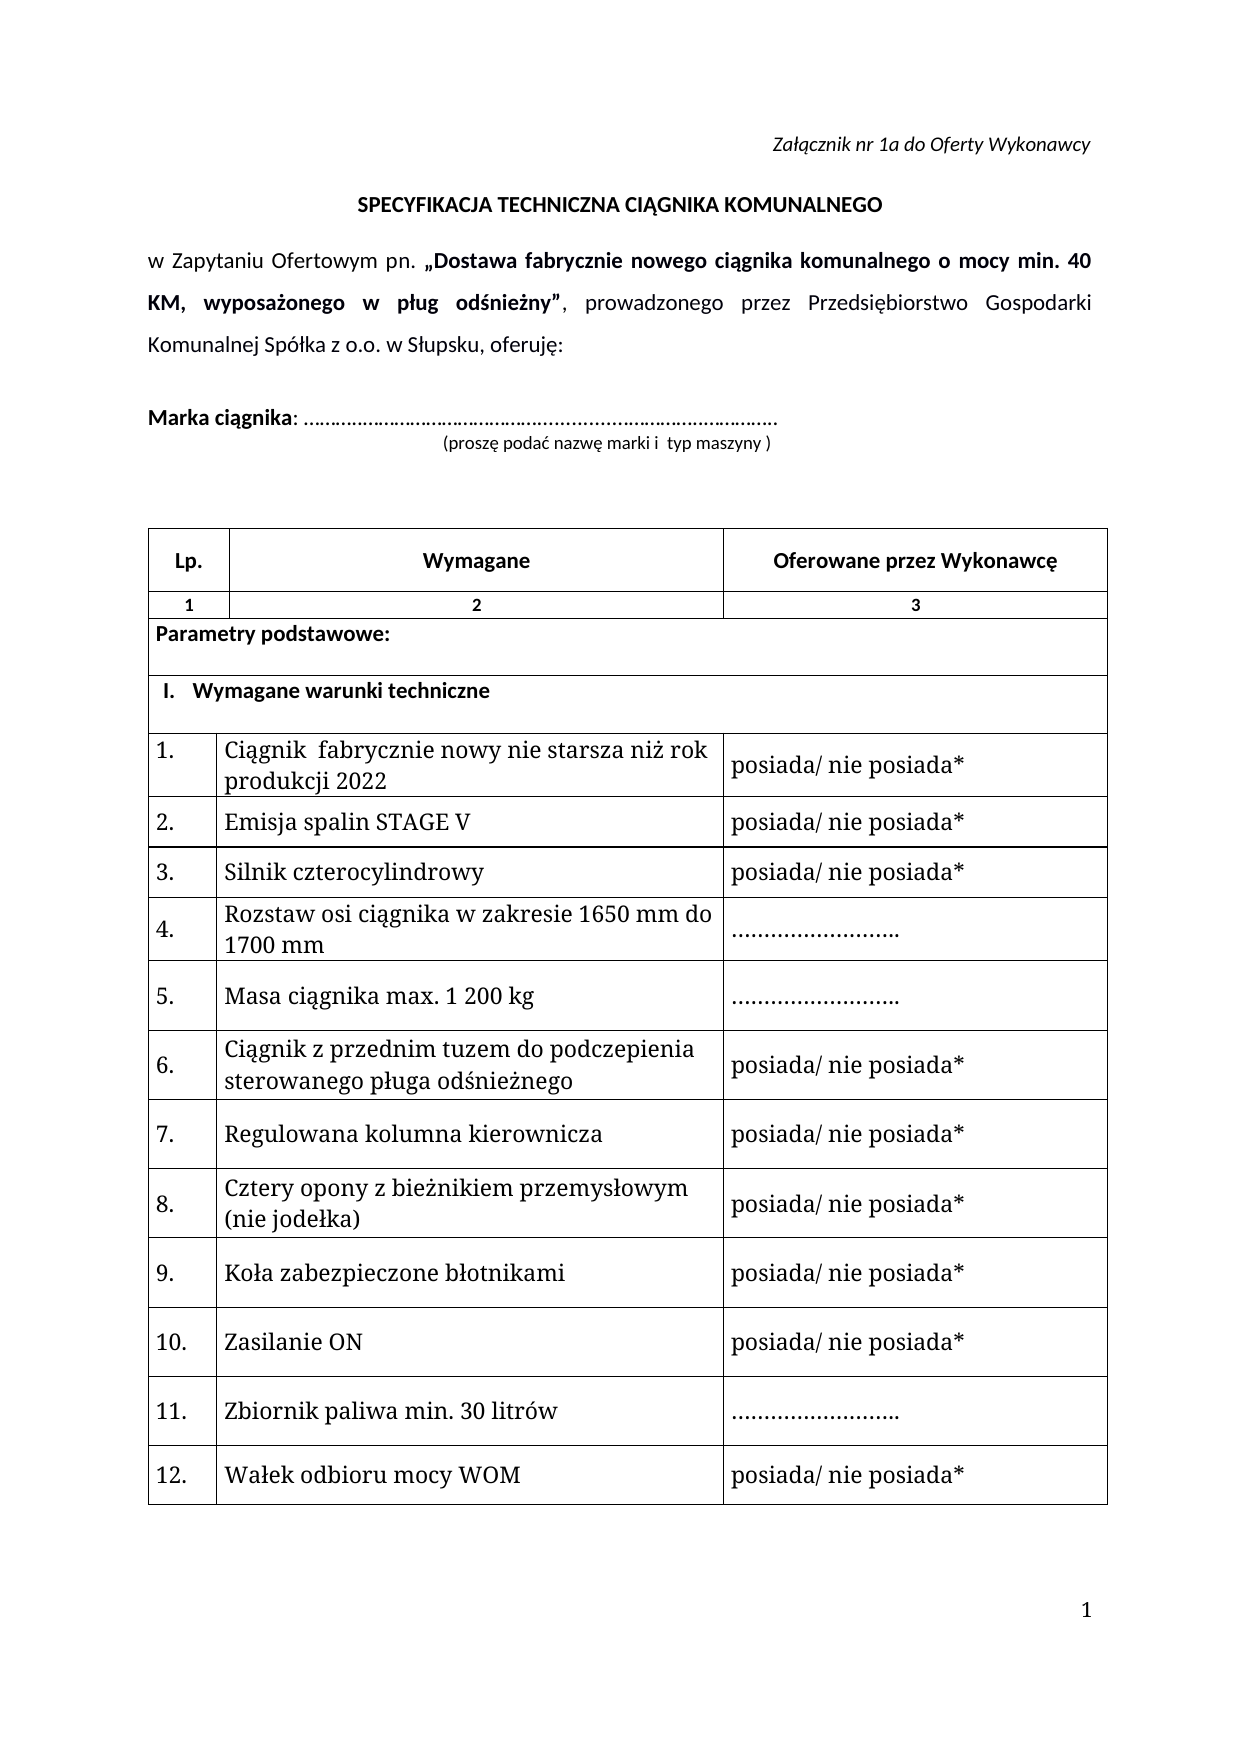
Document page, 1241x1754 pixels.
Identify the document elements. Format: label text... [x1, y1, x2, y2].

table_cell posiada/ nie posiada* [724, 734, 1107, 796]
table_cell posiada/ nie posiada* [724, 1031, 1107, 1099]
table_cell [724, 1446, 1107, 1503]
text (proszę podać nazwę marki i typ maszyny ) [148, 432, 1092, 454]
table_cell 4. [149, 898, 216, 960]
table_cell Masa ciągnika max. 1 200 kg [217, 961, 723, 1029]
text Marka ciągnika: ………..……………………………................…………..………….. [148, 403, 1092, 432]
table_cell Zbiornik paliwa min. 30 litrów [217, 1377, 723, 1445]
table_cell Regulowana kolumna kierownicza [217, 1100, 723, 1168]
text SPECYFIKACJA TECHNICZNA CIĄGNIKA KOMUNALNEGO [148, 190, 1092, 218]
table_cell 2 [230, 592, 723, 618]
table_cell posiada/ nie posiada* [724, 1169, 1107, 1237]
table_cell Emisja spalin STAGE V [217, 797, 723, 846]
table_cell 3 [724, 592, 1107, 618]
table_cell Wałek odbioru mocy WOM [217, 1446, 723, 1503]
table_header Lp. [149, 529, 229, 591]
table_cell 6. [149, 1031, 216, 1099]
table_cell …………………….. [724, 1377, 1107, 1445]
table_cell posiada/ nie posiada* [724, 848, 1107, 897]
table_cell Cztery opony z bieżnikiem przemysłowym (nie jodełka) [217, 1169, 723, 1237]
table_cell Wymagane warunki techniczne [149, 676, 1107, 732]
table_cell Ciągnik fabrycznie nowy nie starsza niż rok produkcji 2022 [217, 734, 723, 796]
text w Zapytaniu Ofertowym pn. „Dostawa fabrycznie nowego ciągnika komunalnego o mocy min. 40 KM, wyposażonego w pług odśnieżny”, prowadzonego przez Przedsiębiorstwo Gospodarki Komunalnej Spółka z o.o. w Słupsku, oferuję: [148, 246, 1092, 358]
table_cell …………………….. [724, 898, 1107, 960]
table_cell Rozstaw osi ciągnika w zakresie 1650 mm do 1700 mm [217, 898, 723, 960]
table_cell 1. [149, 734, 216, 796]
table_cell Parametry podstawowe: [149, 619, 1107, 675]
table_cell 2. [149, 797, 216, 846]
table_cell 3. [149, 848, 216, 897]
table_cell Zasilanie ON [217, 1308, 723, 1376]
table_cell posiada/ nie posiada* [724, 1100, 1107, 1168]
table_cell posiada/ nie posiada* [724, 797, 1107, 846]
table_cell 9. [149, 1238, 216, 1307]
table_cell …………………….. [724, 961, 1107, 1029]
table_cell 10. [149, 1308, 216, 1376]
table_cell 1 [149, 592, 229, 618]
table_header Wymagane [230, 529, 723, 591]
table_cell 7. [149, 1100, 216, 1168]
table_cell 8. [149, 1169, 216, 1237]
table_cell 11. [149, 1377, 216, 1445]
table_cell Silnik czterocylindrowy [217, 848, 723, 897]
table_cell posiada/ nie posiada* [724, 1238, 1107, 1307]
text Załącznik nr 1a do Oferty Wykonawcy [148, 131, 1092, 157]
table_cell Koła zabezpieczone błotnikami [217, 1238, 723, 1307]
table_cell 5. [149, 961, 216, 1029]
table_cell 12. [149, 1446, 216, 1503]
table_cell posiada/ nie posiada* [724, 1308, 1107, 1376]
table_cell Ciągnik z przednim tuzem do podczepienia sterowanego pługa odśnieżnego [217, 1031, 723, 1099]
table_header Oferowane przez Wykonawcę [724, 529, 1107, 591]
